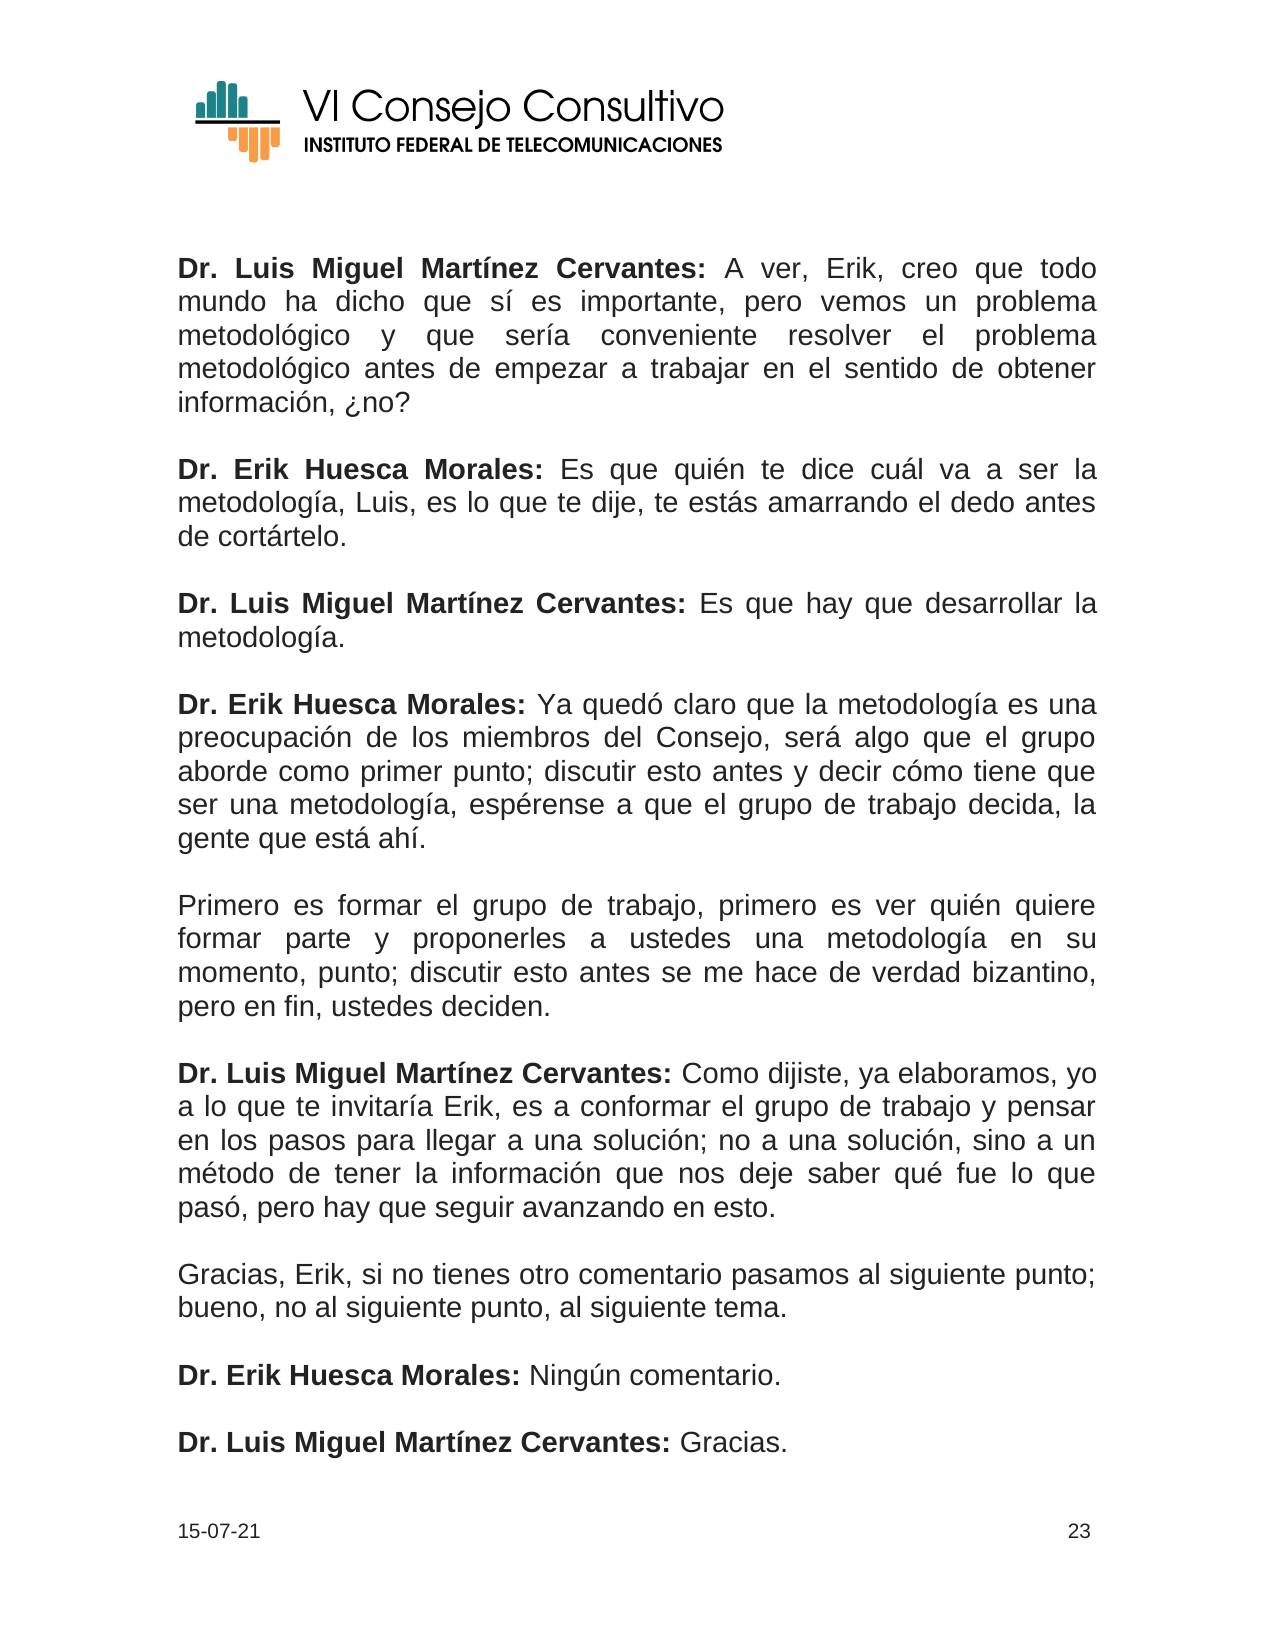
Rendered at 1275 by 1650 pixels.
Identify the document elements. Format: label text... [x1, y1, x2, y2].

text Dr. Luis Miguel Martínez Cervantes: Es que hay que desarrollar la metodología. [177, 586, 1098, 653]
text Dr. Luis Miguel Martínez Cervantes: A ver, Erik, creo que todo mundo ha dicho que sí es importante, pero vemos un problema metodológico y que sería conveniente resolver el problema metodológico antes de empezar a trabajar en el sentido de obtener información, ¿no? [177, 251, 1098, 418]
text Dr. Luis Miguel Martínez Cervantes: Como dijiste, ya elaboramos, yo a lo que te invitaría Erik, es a conformar el grupo de trabajo y pensar en los pasos para llegar a una solución; no a una solución, sino a un método de tener la información que nos deje saber qué fue lo que pasó, pero hay que seguir avanzando en esto. [177, 1056, 1098, 1223]
text Dr. Luis Miguel Martínez Cervantes: Gracias. [177, 1424, 1098, 1458]
text Primero es formar el grupo de trabajo, primero es ver quién quiere formar parte y proponerles a ustedes una metodología en su momento, punto; discutir esto antes se me hace de verdad bizantino, pero en fin, ustedes deciden. [177, 888, 1098, 1022]
picture [177, 73, 741, 165]
text Dr. Erik Huesca Morales: Ningún comentario. [177, 1357, 1098, 1391]
text Dr. Erik Huesca Morales: Ya quedó claro que la metodología es una preocupación de los miembros del Consejo, será algo que el grupo aborde como primer punto; discutir esto antes y decir cómo tiene que ser una metodología, espérense a que el grupo de trabajo decida, la gente que está ahí. [177, 687, 1098, 854]
text Gracias, Erik, si no tienes otro comentario pasamos al siguiente punto; bueno, no al siguiente punto, al siguiente tema. [177, 1257, 1098, 1324]
text Dr. Erik Huesca Morales: Es que quién te dice cuál va a ser la metodología, Luis, es lo que te dije, te estás amarrando el dedo antes de cortártelo. [177, 452, 1098, 552]
